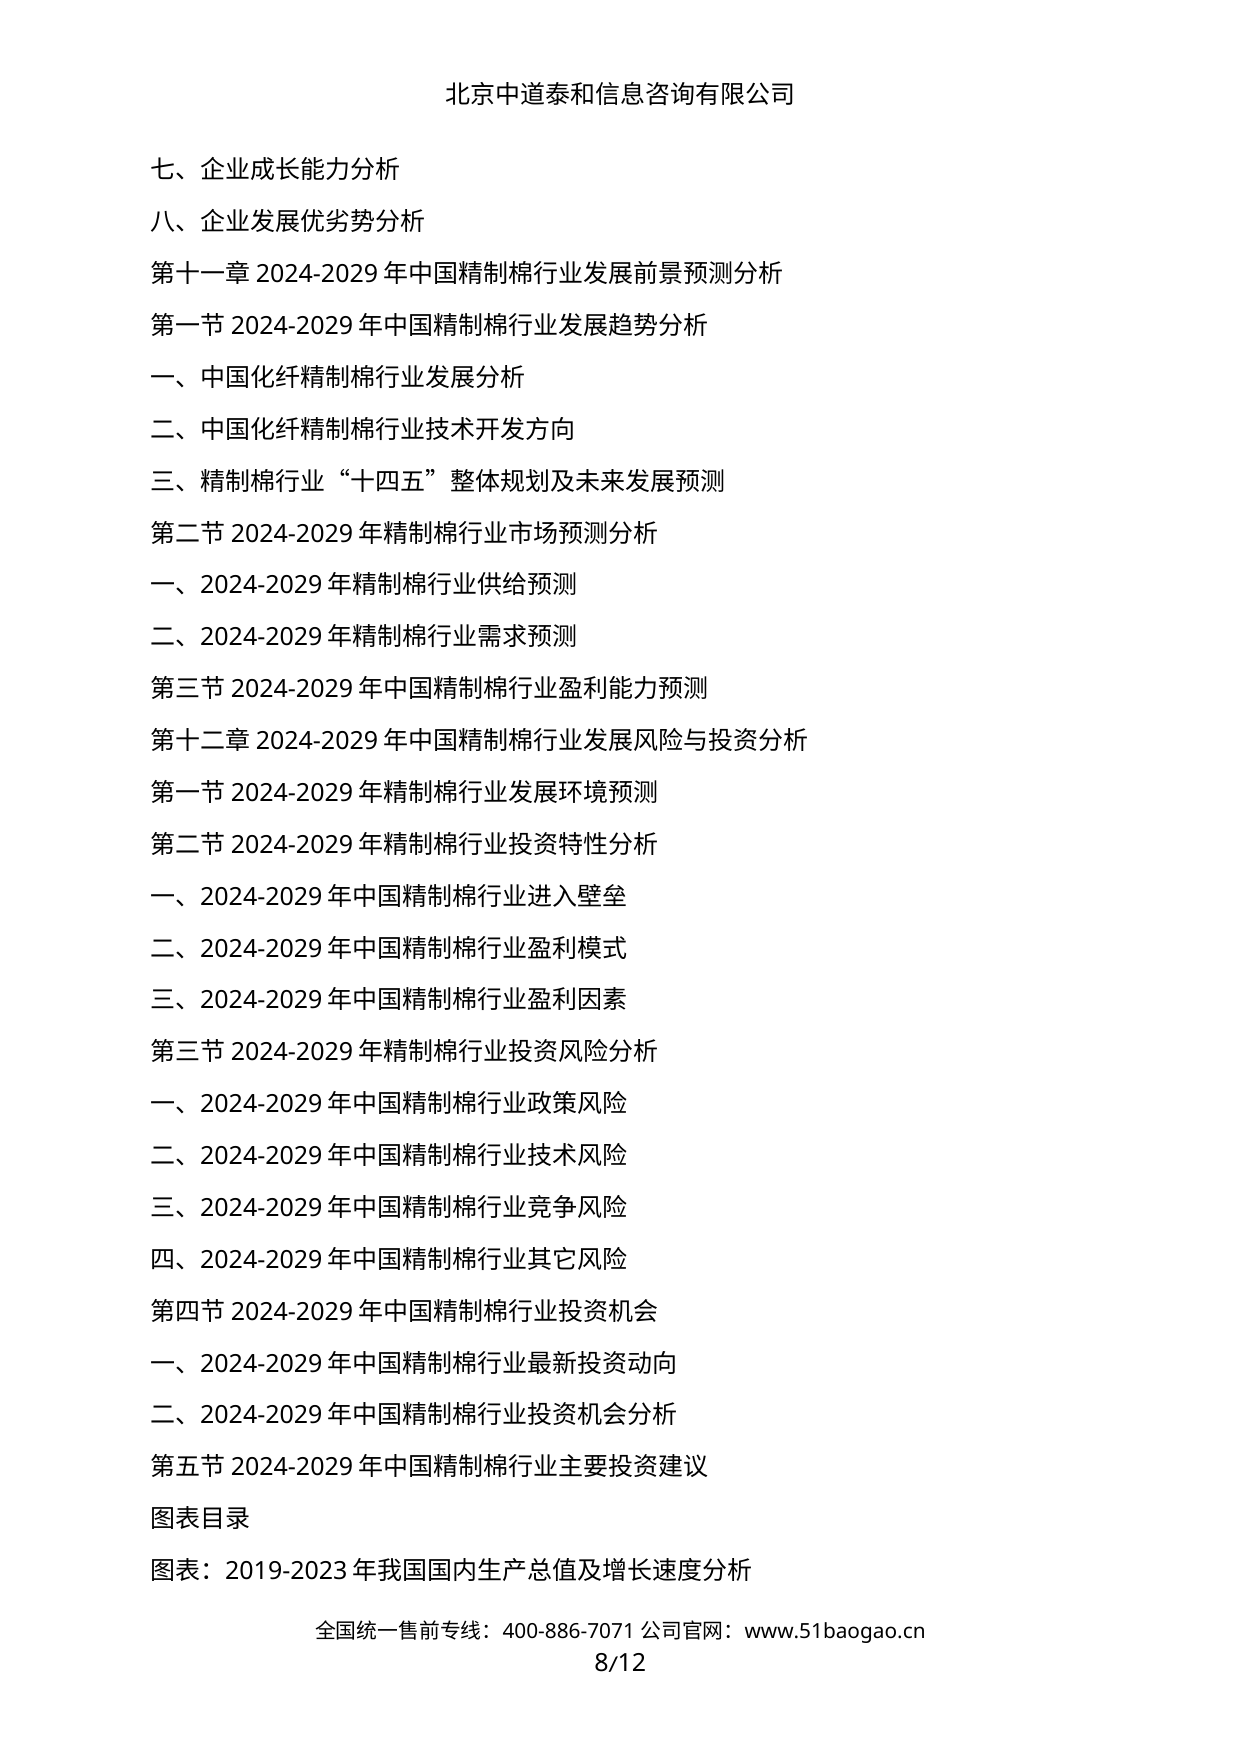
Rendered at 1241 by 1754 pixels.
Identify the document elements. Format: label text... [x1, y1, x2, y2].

text 一、2024-2029年中国精制棉行业最新投资动向 [150, 1343, 1090, 1379]
text 二、2024-2029年中国精制棉行业投资机会分析 [150, 1395, 1090, 1431]
text 第一节 2024-2029年精制棉行业发展环境预测 [150, 772, 1090, 809]
text 二、2024-2029年中国精制棉行业技术风险 [150, 1136, 1090, 1172]
text 图表目录 [150, 1499, 1090, 1535]
text 第十二章 2024-2029年中国精制棉行业发展风险与投资分析 [150, 721, 1090, 757]
text 三、2024-2029年中国精制棉行业竞争风险 [150, 1187, 1090, 1224]
text 图表：2019-2023年我国国内生产总值及增长速度分析 [150, 1551, 1090, 1587]
text 第四节 2024-2029年中国精制棉行业投资机会 [150, 1291, 1090, 1327]
text 第二节 2024-2029年精制棉行业市场预测分析 [150, 513, 1090, 549]
text 第十一章 2024-2029年中国精制棉行业发展前景预测分析 [150, 254, 1090, 290]
text 四、2024-2029年中国精制棉行业其它风险 [150, 1239, 1090, 1276]
text 三、精制棉行业“十四五”整体规划及未来发展预测 [150, 461, 1090, 497]
text 第三节 2024-2029年中国精制棉行业盈利能力预测 [150, 669, 1090, 705]
text 第二节 2024-2029年精制棉行业投资特性分析 [150, 824, 1090, 861]
text 二、中国化纤精制棉行业技术开发方向 [150, 409, 1090, 446]
text 七、企业成长能力分析 [150, 150, 1090, 186]
text 八、企业发展优劣势分析 [150, 202, 1090, 238]
text 第一节 2024-2029年中国精制棉行业发展趋势分析 [150, 306, 1090, 342]
text 一、中国化纤精制棉行业发展分析 [150, 357, 1090, 394]
text 二、2024-2029年精制棉行业需求预测 [150, 617, 1090, 653]
text 一、2024-2029年中国精制棉行业政策风险 [150, 1084, 1090, 1120]
text 三、2024-2029年中国精制棉行业盈利因素 [150, 980, 1090, 1016]
text 一、2024-2029年精制棉行业供给预测 [150, 565, 1090, 601]
text 第三节 2024-2029年精制棉行业投资风险分析 [150, 1032, 1090, 1068]
text 第五节 2024-2029年中国精制棉行业主要投资建议 [150, 1447, 1090, 1483]
text 二、2024-2029年中国精制棉行业盈利模式 [150, 928, 1090, 964]
text 一、2024-2029年中国精制棉行业进入壁垒 [150, 876, 1090, 912]
